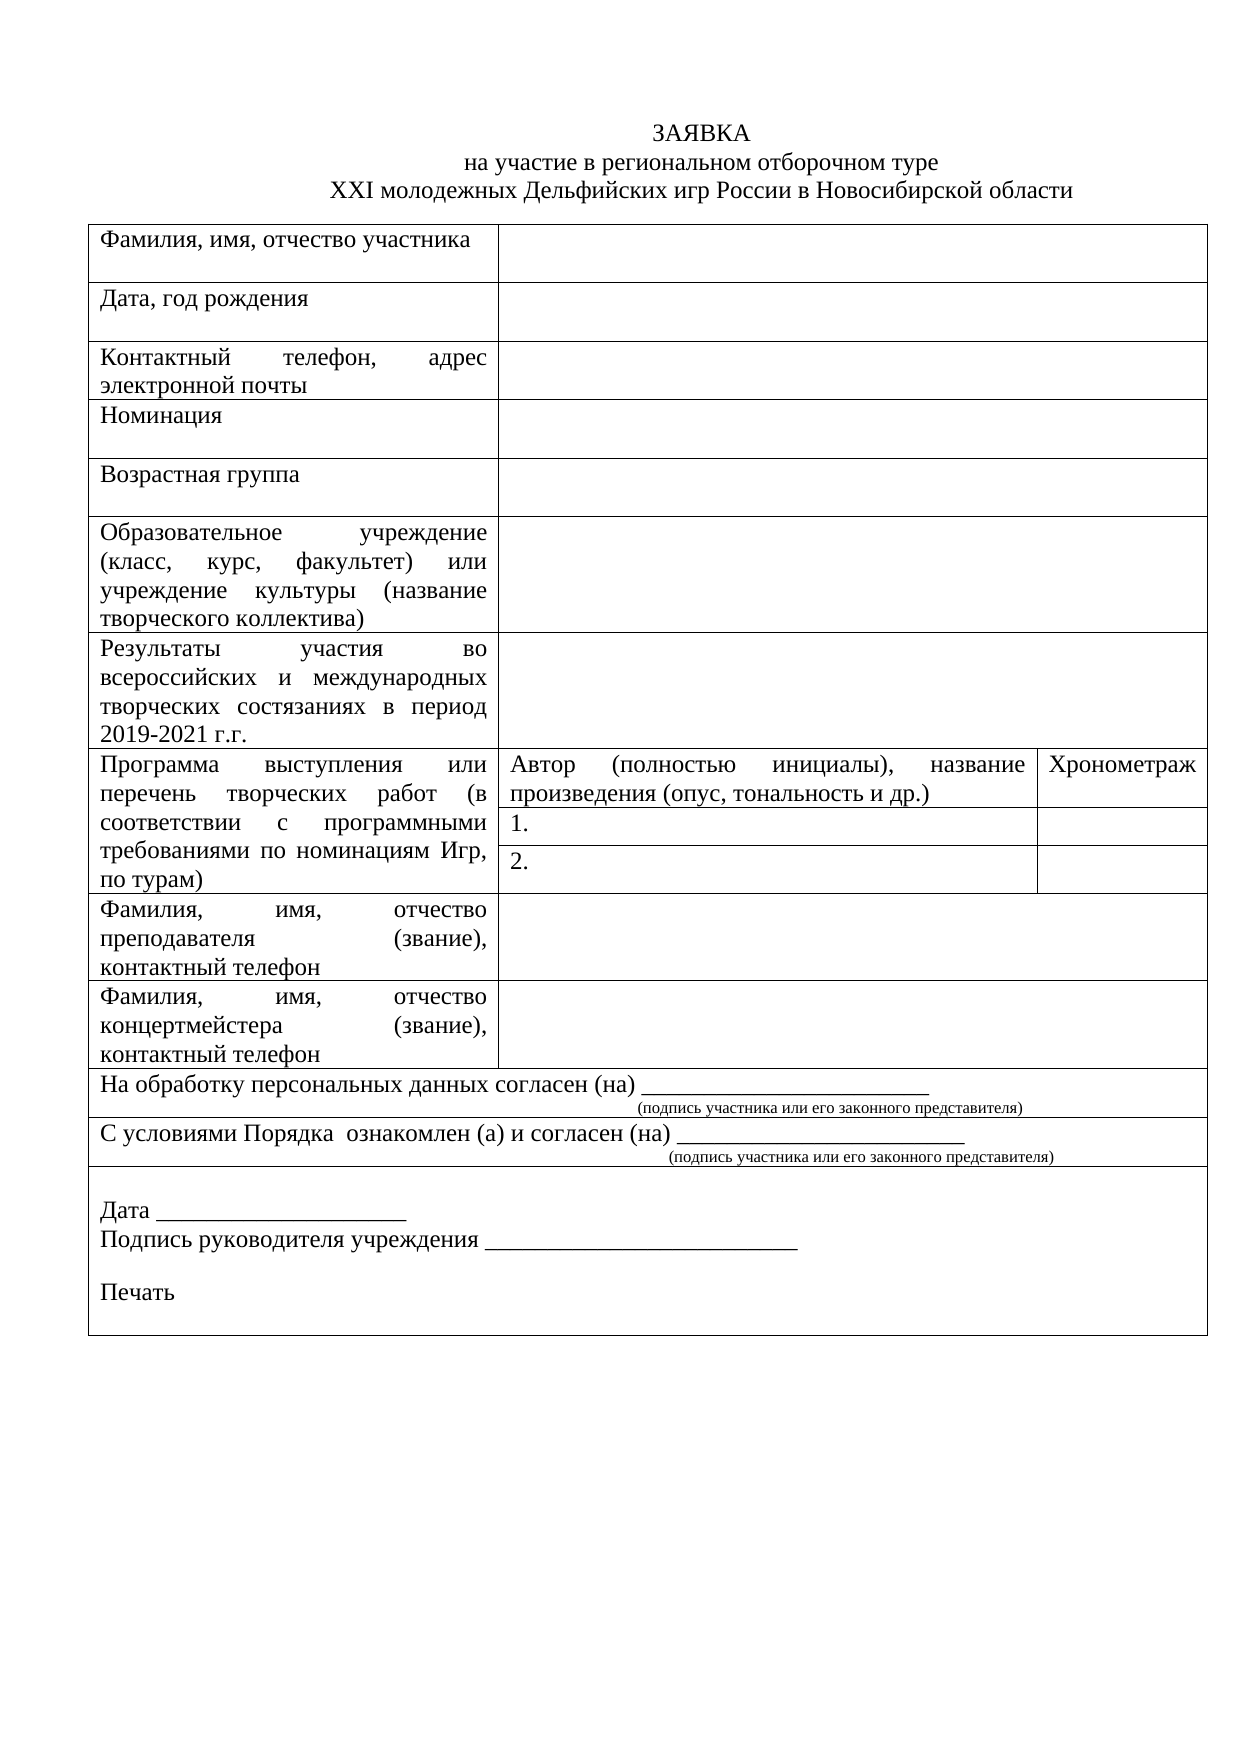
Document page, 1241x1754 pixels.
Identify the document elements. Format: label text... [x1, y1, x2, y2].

table_cell Фамилия, имя, отчество концертмейстера (звание), контактный телефон [89, 981, 498, 1068]
table_cell Возрастная группа [89, 459, 498, 516]
table_cell Дата, год рождения [89, 283, 498, 341]
table_cell На обработку персональных данных согласен (на) _______________________ (подпись участника или его законного представителя) [89, 1069, 1207, 1117]
table_cell С условиями Порядка ознакомлен (а) и согласен (на) _______________________ (подпись участника или его законного представителя) [89, 1118, 1207, 1166]
table_cell 2. [499, 846, 1037, 893]
table_cell Фамилия, имя, отчество преподавателя (звание), контактный телефон [89, 894, 498, 980]
text на участие в региональном отборочном туре [177, 147, 1152, 176]
table_cell [499, 981, 1207, 1068]
table_cell Номинация [89, 400, 498, 458]
table_cell [499, 633, 1207, 748]
table_header [499, 225, 1207, 282]
table_cell [499, 517, 1207, 632]
table_cell Дата ____________________ Подпись руководителя учреждения _________________________ Печать [89, 1167, 1207, 1334]
table_cell Контактный телефон, адрес электронной почты [89, 342, 498, 399]
table_header Фамилия, имя, отчество участника [89, 225, 498, 282]
table_cell [499, 459, 1207, 516]
table_cell [499, 894, 1207, 980]
table_cell 1. [499, 808, 1037, 845]
table_cell Автор (полностью инициалы), название произведения (опус, тональность и др.) [499, 749, 1037, 807]
table_cell Хронометраж [1038, 749, 1207, 807]
text ЗАЯВКА [177, 118, 1152, 147]
text XXI молодежных Дельфийских игр России в Новосибирской области [177, 176, 1152, 204]
table_cell Программа выступления или перечень творческих работ (в соответствии с программными требованиями по номинациям Игр, по турам) [89, 749, 498, 893]
table_cell [499, 342, 1207, 399]
table_cell [499, 283, 1207, 341]
table_cell [1038, 808, 1207, 845]
table_cell [1038, 846, 1207, 893]
table_cell [499, 400, 1207, 458]
table_cell Образовательное учреждение (класс, курс, факультет) или учреждение культуры (название творческого коллектива) [89, 517, 498, 632]
table_cell Результаты участия во всероссийских и международных творческих состязаниях в период 2019-2021 г.г. [89, 633, 498, 748]
